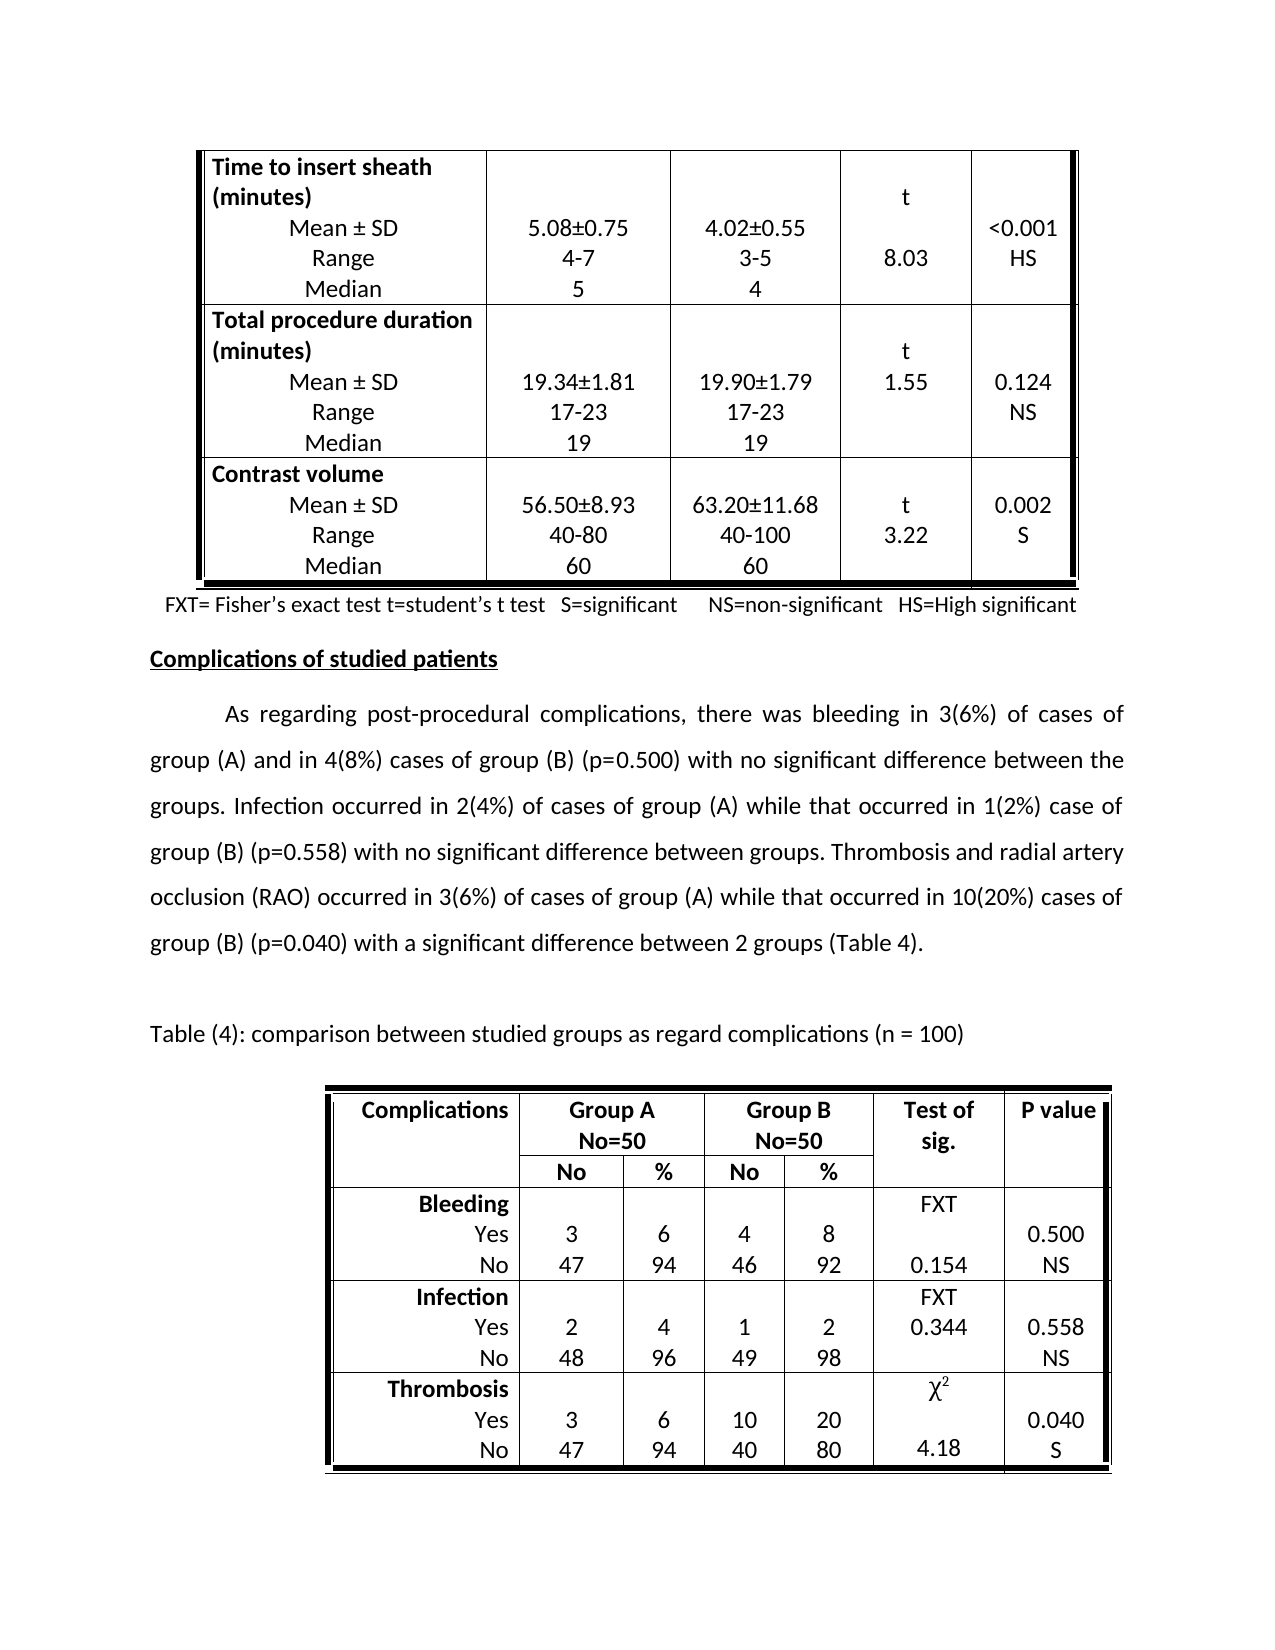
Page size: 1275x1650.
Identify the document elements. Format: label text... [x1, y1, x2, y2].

table_cell 2 48 [520, 1281, 623, 1372]
table_cell Total procedure duration (minutes) Mean ± SD Range Median [205, 305, 486, 457]
text Table (4): comparison between studied groups as regard complications (n = 100) [150, 1018, 1125, 1049]
table_cell t 1.55 [841, 305, 971, 457]
table_cell χ2 4.18 [874, 1373, 1004, 1465]
table_cell FXT 0.154 [874, 1188, 1004, 1279]
text Complications of studied patients [150, 643, 1125, 673]
table_cell 10 40 [705, 1373, 784, 1465]
table_cell Infection Yes No [334, 1281, 519, 1372]
table_cell FXT 0.344 [874, 1281, 1004, 1372]
table_cell Time to insert sheath (minutes) Mean ± SD Range Median [205, 151, 486, 304]
table_cell 3 47 [520, 1373, 623, 1465]
table_cell 19.34±1.81 17-23 19 [487, 305, 670, 457]
table_cell % [785, 1156, 873, 1187]
table_cell 6 94 [624, 1188, 704, 1279]
text FXT= Fisher’s exact test t=student’s t test S=significant NS=non-significant HS=High significant [165, 590, 1125, 618]
table_cell No [520, 1156, 623, 1187]
table_cell 0.558 NS [1005, 1281, 1103, 1372]
table_header Complications [329, 1091, 520, 1187]
table_header Group A No=50 [520, 1094, 704, 1155]
table_header P value [1005, 1094, 1107, 1187]
table_cell 1 49 [705, 1281, 784, 1372]
table_header Group B No=50 [705, 1094, 873, 1155]
table_cell 5.08±0.75 4-7 5 [487, 151, 670, 304]
table_cell 0.124 NS [972, 305, 1070, 457]
table_cell Thrombosis Yes No [331, 1373, 519, 1465]
table_cell 6 94 [624, 1373, 704, 1465]
table_cell 56.50±8.93 40-80 60 [487, 458, 670, 580]
table_cell 19.90±1.79 17-23 19 [671, 305, 840, 457]
table_cell 2 98 [785, 1281, 873, 1372]
table_cell 4.02±0.55 3-5 4 [671, 151, 840, 304]
table_cell 8 92 [785, 1188, 873, 1279]
table_cell 0.040 S [1005, 1373, 1107, 1465]
table_cell % [624, 1156, 704, 1187]
table_cell Contrast volume Mean ± SD Range Median [202, 458, 486, 580]
table_cell 3 47 [520, 1188, 623, 1279]
table_cell Bleeding Yes No [334, 1188, 519, 1279]
table_cell No [705, 1156, 784, 1187]
table_cell t 8.03 [841, 151, 971, 304]
table_header Test of sig. [874, 1094, 1004, 1187]
table_cell ˂0.001 HS [972, 151, 1070, 304]
table_cell t 3.22 [841, 458, 971, 580]
table_cell 4 96 [624, 1281, 704, 1372]
table_cell 20 80 [785, 1373, 873, 1465]
table_cell 4 46 [705, 1188, 784, 1279]
table_cell 63.20±11.68 40-100 60 [671, 458, 840, 580]
table_cell 0.002 S [972, 458, 1074, 580]
text As regarding post-procedural complications, there was bleeding in 3(6%) of cases of group (A) and in 4(8%) cases of group (B) (p=0.500) with no significant difference between the groups. Infection occurred in 2(4%) of cases of group (A) while that occurred in 1(2%) case of group (B) (p=0.558) with no significant difference between groups. Thrombosis and radial artery occlusion (RAO) occurred in 3(6%) of cases of group (A) while that occurred in 10(20%) cases of group (B) (p=0.040) with a significant difference between 2 groups (Table 4). [150, 699, 1125, 958]
table_cell 0.500 NS [1005, 1188, 1103, 1279]
